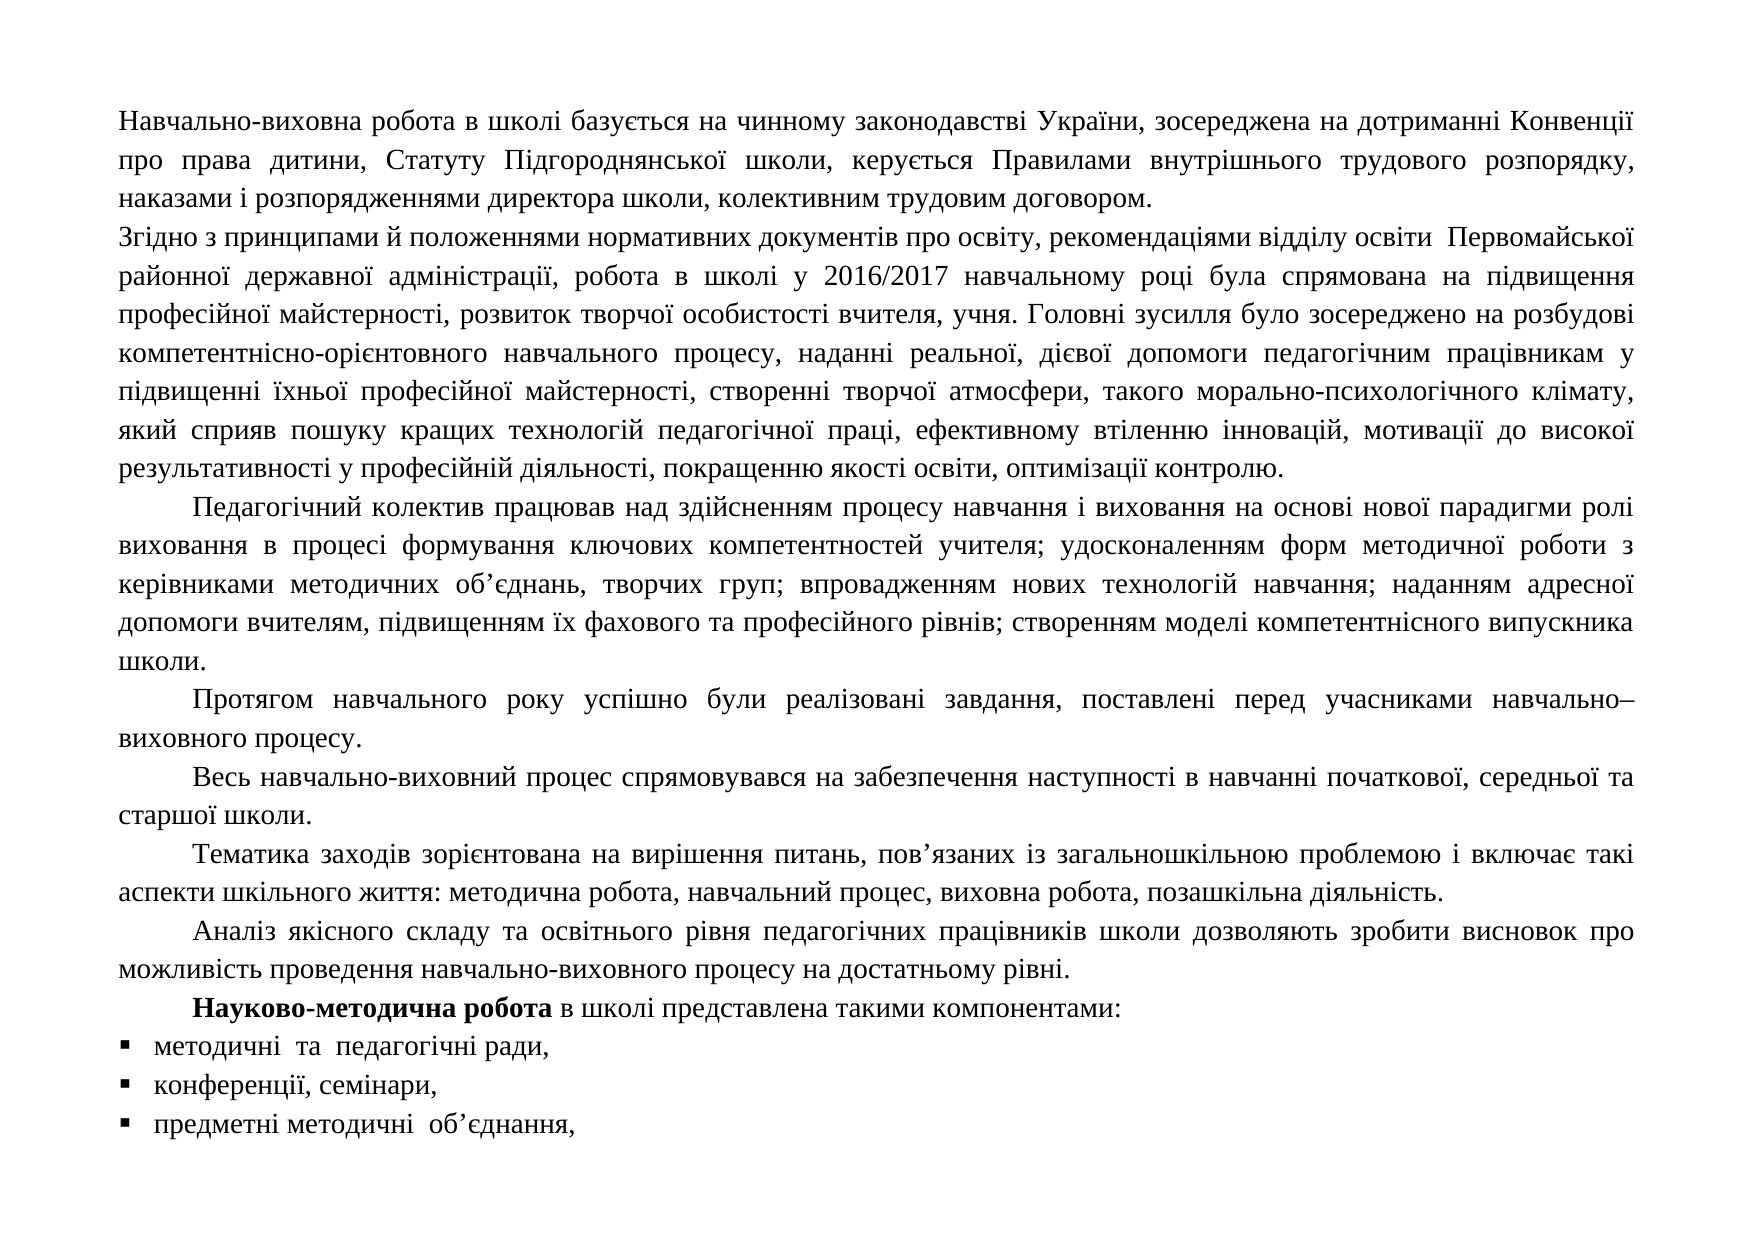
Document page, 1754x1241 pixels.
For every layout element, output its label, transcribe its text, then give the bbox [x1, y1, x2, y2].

text Навчально-виховна робота в школі базується на чинному законодавстві України, зосереджена на дотриманні Конвенції про права дитини, Статуту Підгороднянської школи, керується Правилами внутрішнього трудового розпорядку, наказами і розпорядженнями директора школи, колективним трудовим договором. [118, 103, 1636, 214]
text Педагогічний колектив працював над здійсненням процесу навчання і виховання на основі нової парадигми ролі виховання в процесі формування ключових компетентностей учителя; удосконаленням форм методичної роботи з керівниками методичних об’єднань, творчих груп; впровадженням нових технологій навчання; наданням адресної допомоги вчителям, підвищенням їх фахового та професійного рівнів; створенням моделі компетентнісного випускника школи. [118, 489, 1636, 677]
text Згідно з принципами й положеннями нормативних документів про освіту, рекомендаціями відділу освіти Первомайської районної державної адміністрації, робота в школі у 2016/2017 навчальному році була спрямована на підвищення професійної майстерності, розвиток творчої особистості вчителя, учня. Головні зусилля було зосереджено на розбудові компетентнісно-орієнтовного навчального процесу, наданні реальної, дієвої допомоги педагогічним працівникам у підвищенні їхньої професійної майстерності, створенні творчої атмосфери, такого морально-психологічного клімату, який сприяв пошуку кращих технологій педагогічної праці, ефективному втіленню інновацій, мотивації до високої результативності у професійній діяльності, покращенню якості освіти, оптимізації контролю. [118, 219, 1636, 484]
list предметні методичні об’єднання, [118, 1106, 1636, 1139]
text Тематика заходів зорієнтована на вирішення питань, пов’язаних із загальношкільною проблемою і включає такі аспекти шкільного життя: методична робота, навчальний процес, виховна робота, позашкільна діяльність. [118, 836, 1636, 908]
text Науково-методична робота в школі представлена такими компонентами: [118, 990, 1636, 1023]
text Протягом навчального року успішно були реалізовані завдання, поставлені перед учасниками навчально–виховного процесу. [118, 682, 1636, 754]
text Аналіз якісного складу та освітнього рівня педагогічних працівників школи дозволяють зробити висновок про можливість проведення навчально-виховного процесу на достатньому рівні. [118, 913, 1636, 985]
list методичні та педагогічні ради, [118, 1028, 1636, 1062]
text Весь навчально-виховний процес спрямовувався на забезпечення наступності в навчанні початкової, середньої та старшої школи. [118, 759, 1636, 831]
list конференції, семінари, [118, 1067, 1636, 1101]
